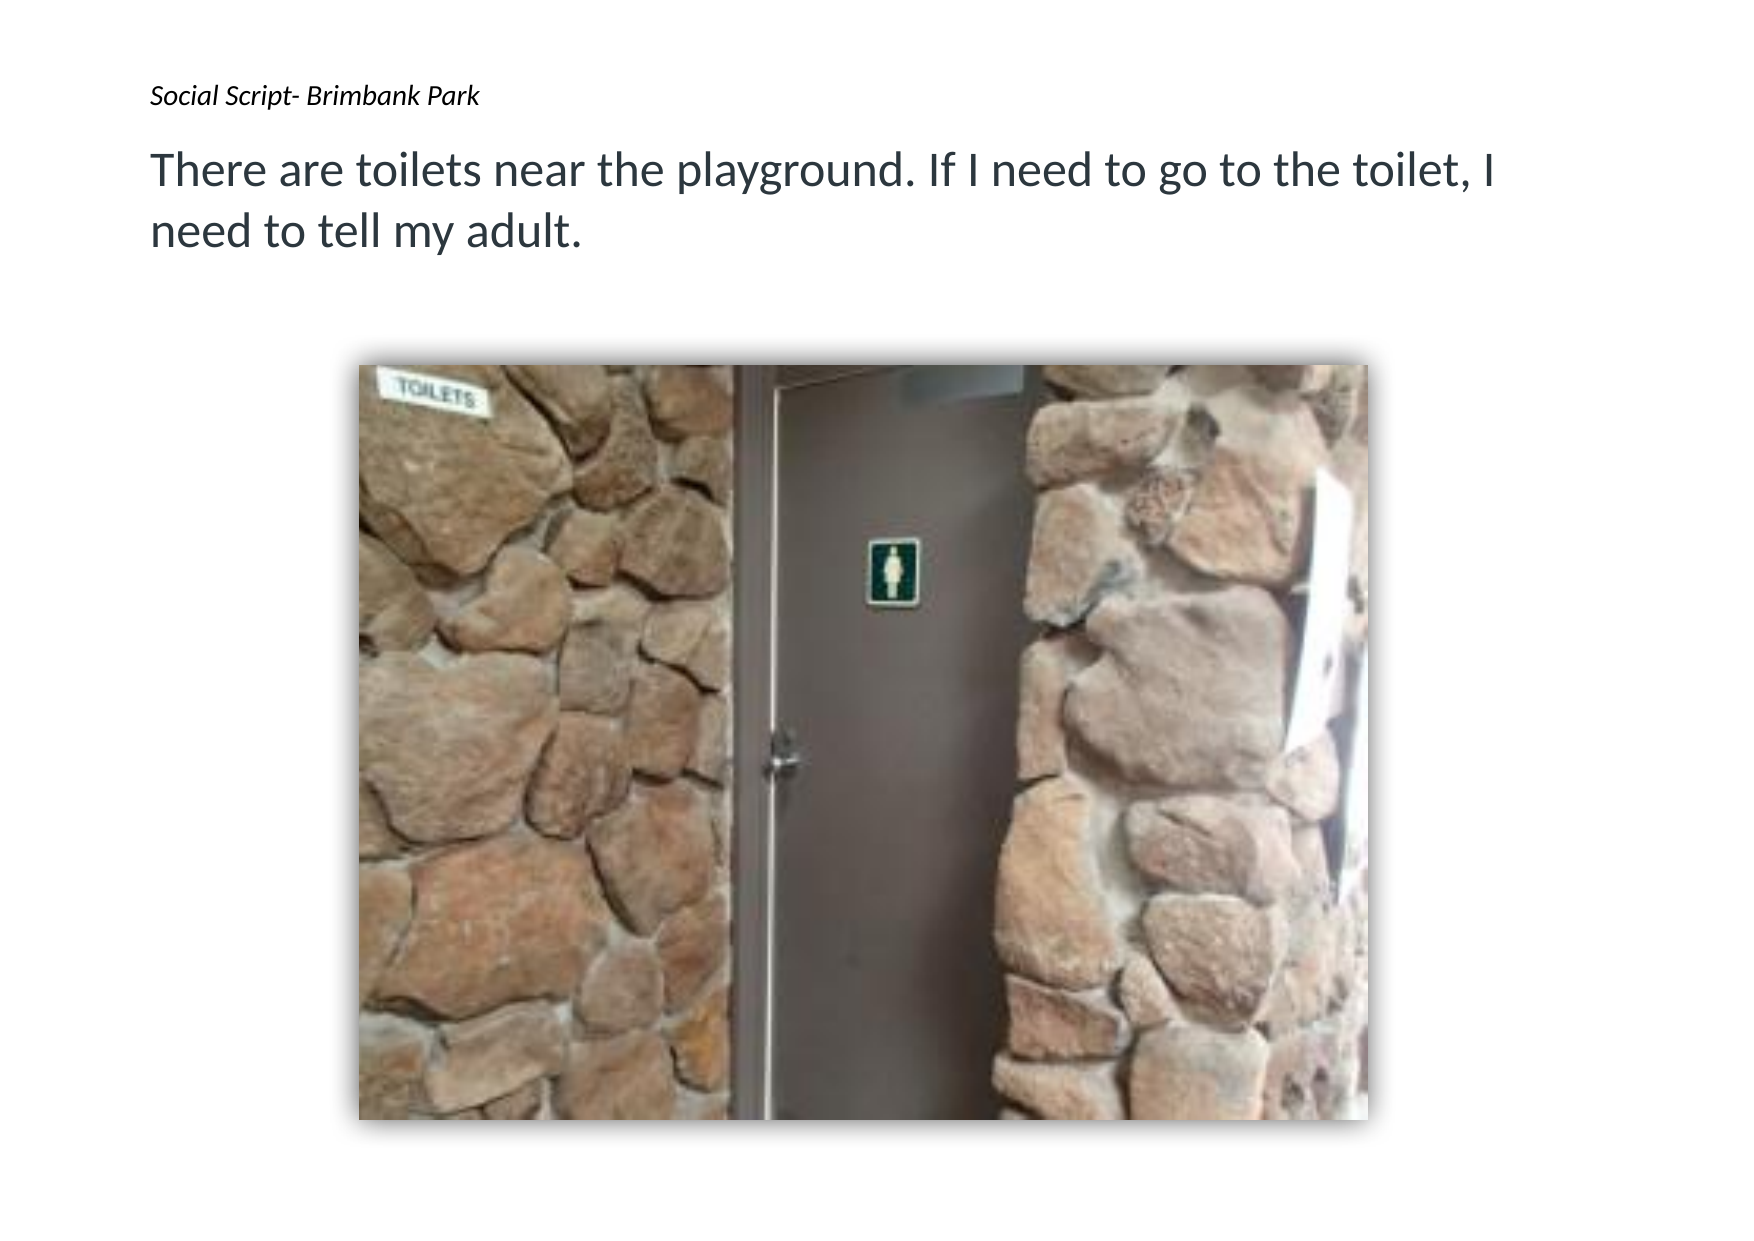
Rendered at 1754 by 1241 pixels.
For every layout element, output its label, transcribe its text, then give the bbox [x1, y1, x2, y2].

text There are toilets near the playground. If I need to go to the toilet, I need to tell my adult. [150, 138, 1577, 260]
picture [359, 365, 1368, 1120]
